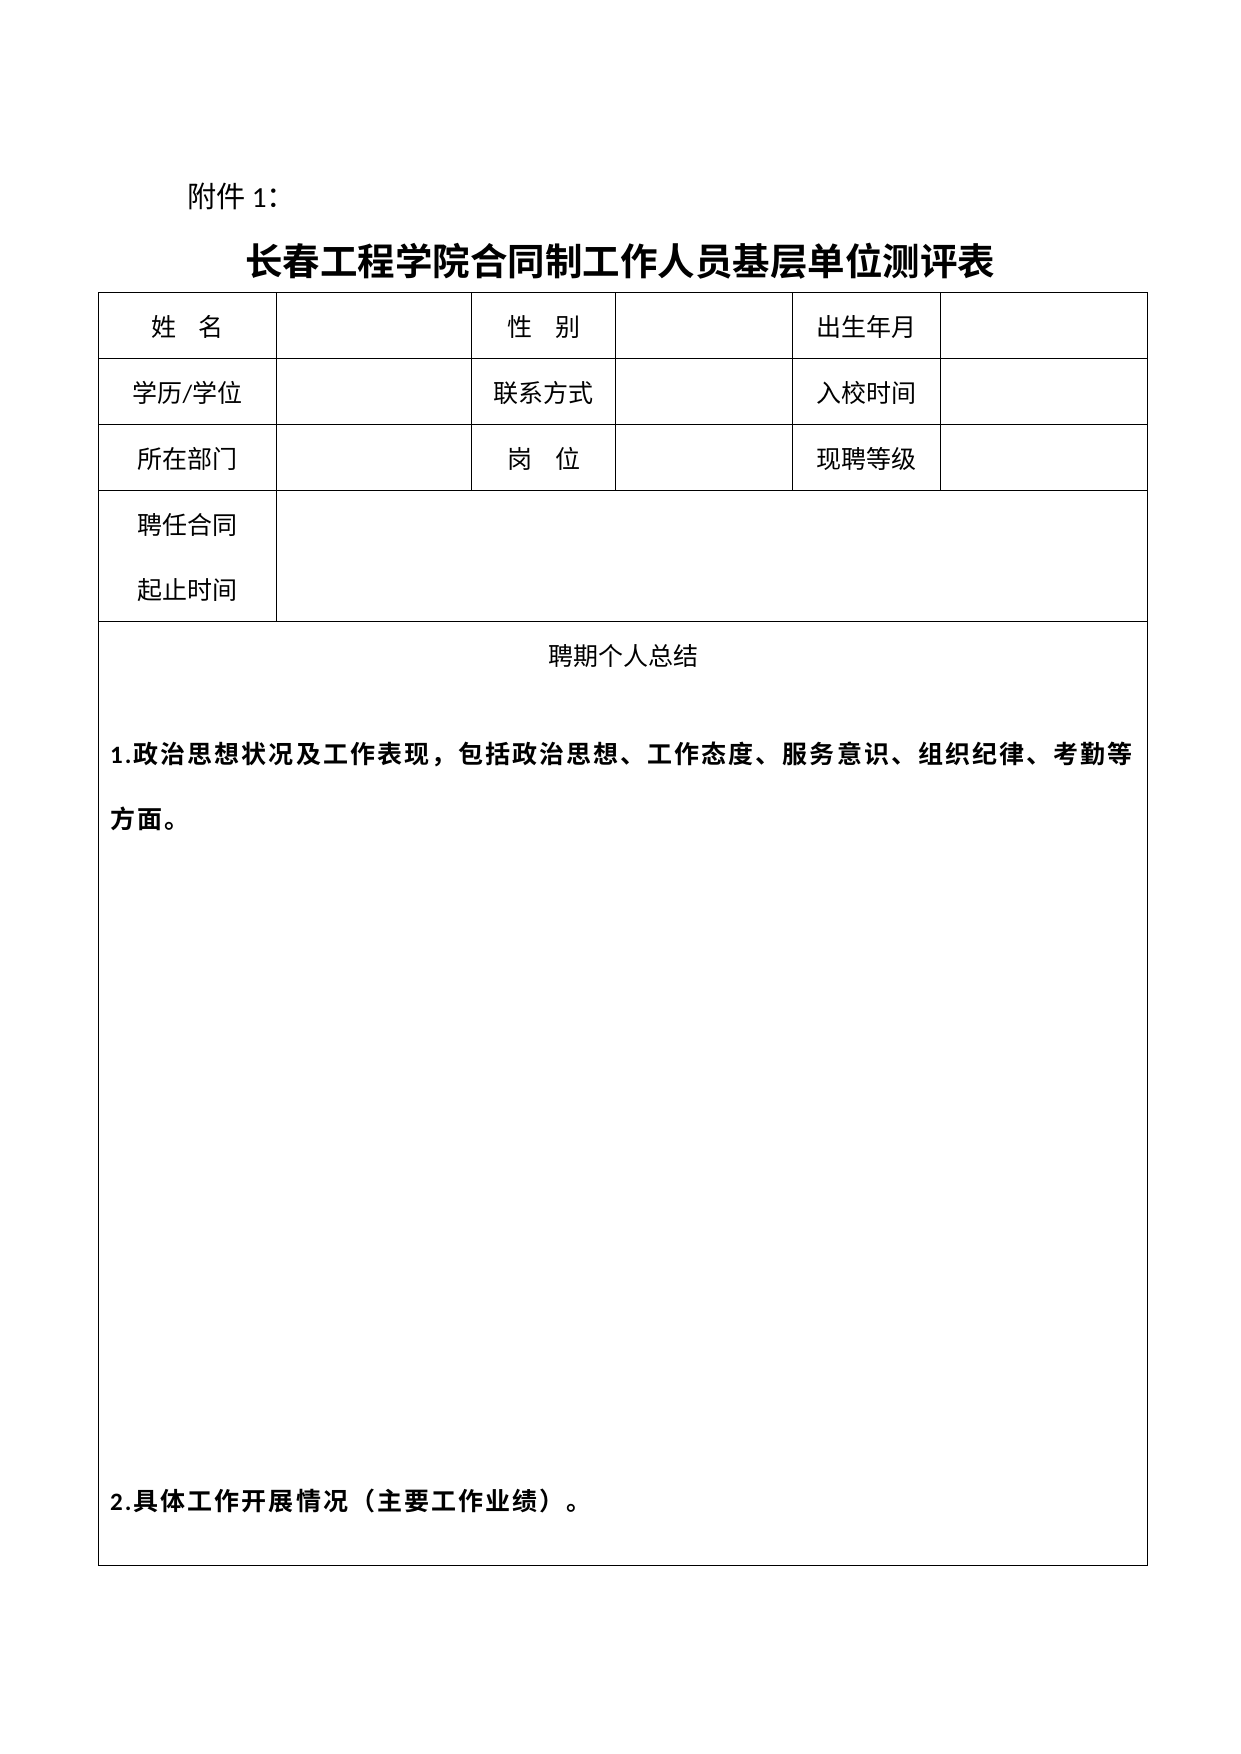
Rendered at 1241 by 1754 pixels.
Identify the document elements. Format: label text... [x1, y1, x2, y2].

text 附件1： [187, 162, 1053, 227]
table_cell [99, 622, 1147, 1565]
table_header [616, 293, 792, 358]
table_cell [277, 359, 471, 424]
table_cell [616, 425, 792, 490]
table_header 性 别 [472, 293, 615, 358]
table_cell 岗 位 [472, 425, 615, 490]
table_cell [941, 359, 1147, 424]
table_cell 所在部门 [99, 425, 276, 490]
table_cell 入校时间 [793, 359, 940, 424]
table_cell [277, 491, 1147, 621]
text 长春工程学院合同制工作人员基层单位测评表 [187, 227, 1053, 292]
table_header 出生年月 [793, 293, 940, 358]
table_header [277, 293, 471, 358]
table_cell 聘任合同 起止时间 [99, 491, 276, 621]
table_cell 学历/学位 [99, 359, 276, 424]
table_header [941, 293, 1147, 358]
table_cell [277, 425, 471, 490]
table_cell 现聘等级 [793, 425, 940, 490]
table_cell [616, 359, 792, 424]
table_cell 联系方式 [472, 359, 615, 424]
table_header 姓 名 [99, 293, 276, 358]
table_cell [941, 425, 1147, 490]
